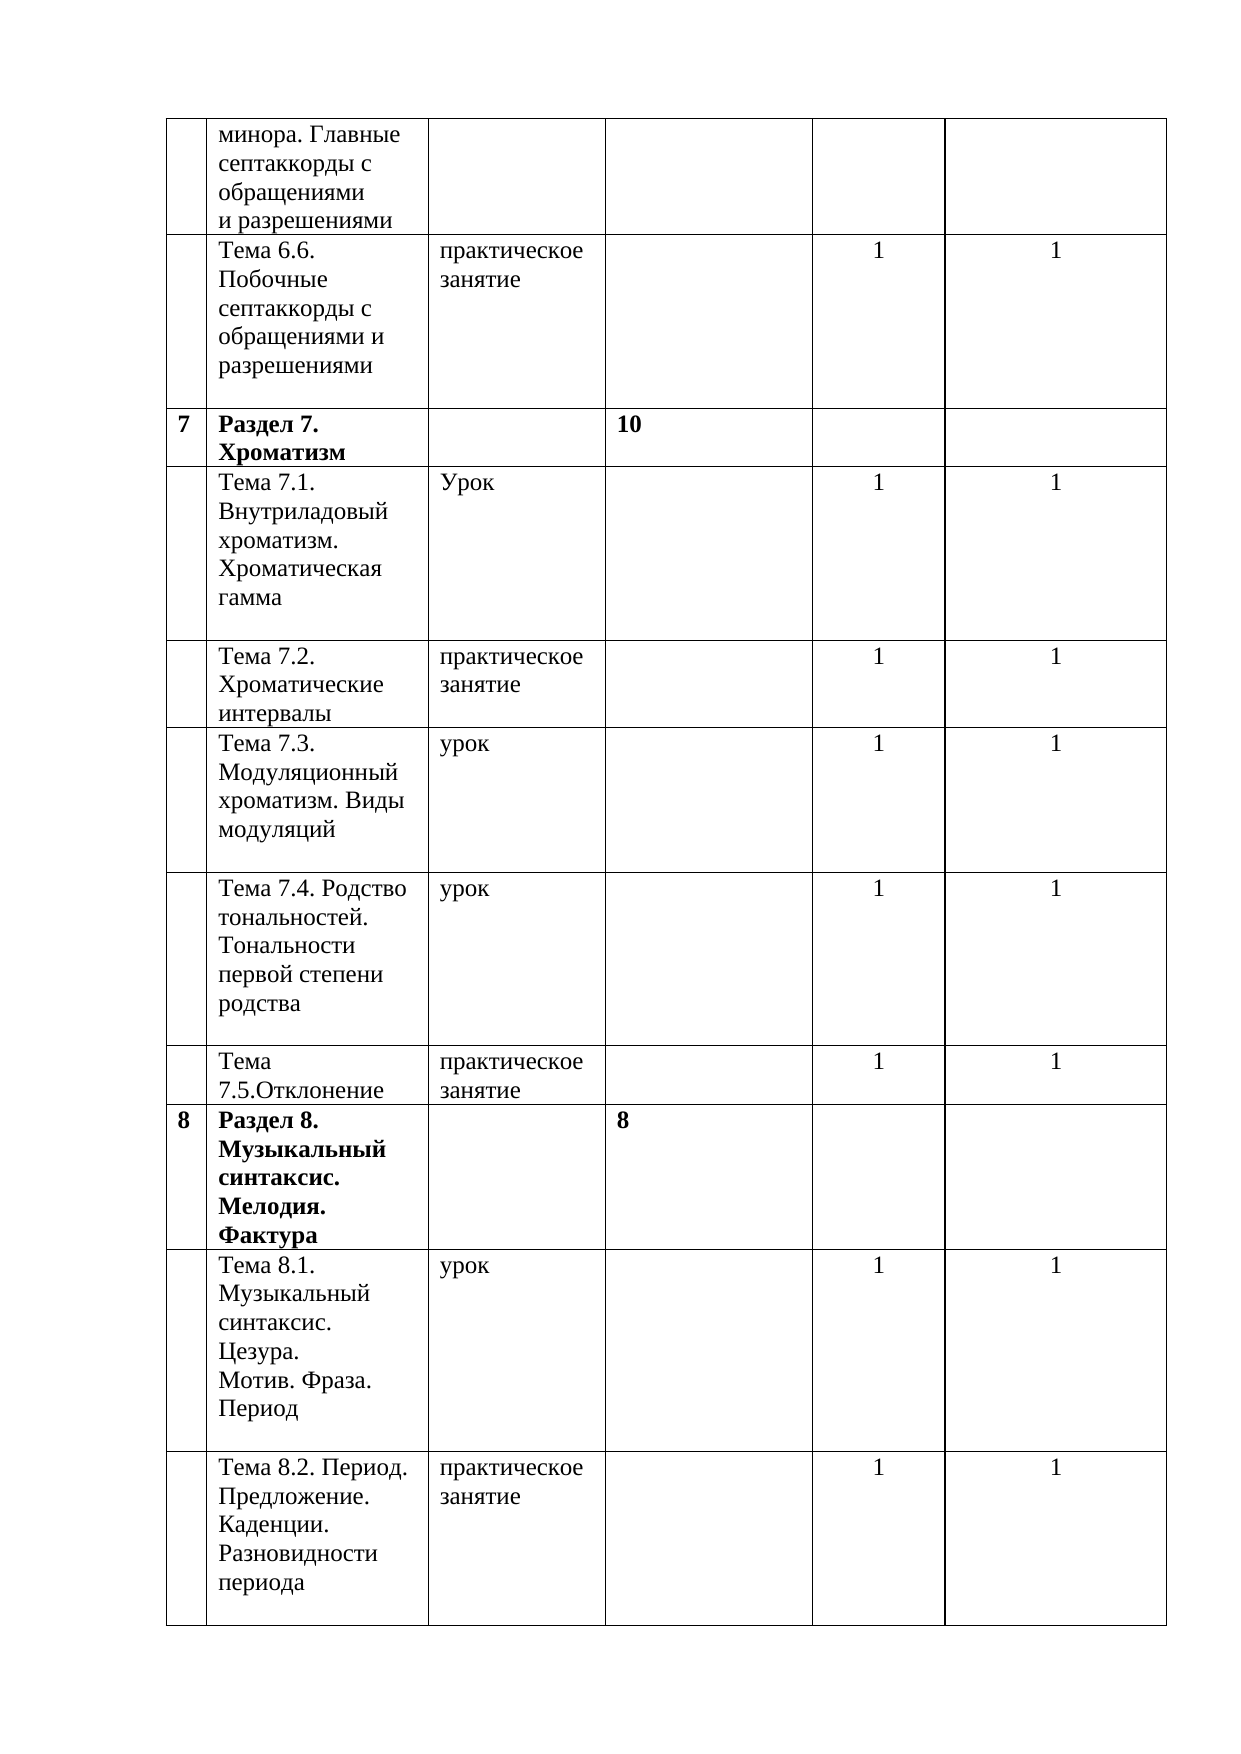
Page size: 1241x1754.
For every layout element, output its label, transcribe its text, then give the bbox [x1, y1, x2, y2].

table_cell Тема 7.5.Отклонение [207, 1046, 428, 1104]
table_cell урок [429, 873, 605, 1045]
table_cell [167, 235, 206, 408]
table_cell урок [429, 1250, 605, 1451]
table_cell 1 [946, 467, 1166, 640]
table_cell [606, 728, 812, 872]
table_cell [429, 1105, 605, 1249]
table_cell 1 [813, 235, 944, 408]
table_cell 10 [606, 409, 812, 466]
table_cell [167, 1452, 206, 1624]
table_cell 8 [606, 1105, 812, 1249]
table_cell Тема 8.2. Период. Предложение. Каденции. Разновидности периода [207, 1452, 428, 1624]
table_cell [167, 728, 206, 872]
table_cell [813, 1105, 944, 1249]
table_cell 1 [946, 119, 1166, 234]
table_cell Урок [429, 467, 605, 640]
table_cell [946, 1105, 1166, 1249]
table_cell [167, 1046, 206, 1104]
table_cell 1 [813, 1250, 944, 1451]
table_cell 1 [946, 1452, 1166, 1624]
table_cell [167, 873, 206, 1045]
table_cell 8 [167, 1105, 206, 1249]
table_cell 1 [813, 641, 944, 727]
table_cell Раздел 7. Хроматизм [207, 409, 428, 466]
table_cell [606, 1452, 812, 1624]
table_cell практическое занятие [429, 235, 605, 408]
table_cell 1 [813, 119, 944, 234]
table_cell 1 [946, 728, 1166, 872]
table_cell практическое занятие [429, 1046, 605, 1104]
table_cell [946, 409, 1166, 466]
table_cell [606, 119, 812, 234]
table_cell Тема 7.4. Родство тональностей. Тональности первой степени родства [207, 873, 428, 1045]
table_cell 1 [946, 641, 1166, 727]
table_cell [606, 467, 812, 640]
table_cell [606, 1250, 812, 1451]
table_cell 1 [946, 235, 1166, 408]
table_cell 1 [813, 1452, 944, 1624]
table_cell [167, 119, 206, 234]
table_cell Тема 6.6. Побочные септаккорды с обращениями и разрешениями [207, 235, 428, 408]
table_cell [429, 409, 605, 466]
table_cell урок [429, 728, 605, 872]
table_cell [606, 235, 812, 408]
table_cell 1 [813, 728, 944, 872]
table_cell Тема 7.3. Модуляционный хроматизм. Виды модуляций [207, 728, 428, 872]
table_cell [167, 467, 206, 640]
table_cell [606, 873, 812, 1045]
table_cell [207, 119, 428, 234]
table_cell 1 [946, 1250, 1166, 1451]
table_cell 1 [946, 1046, 1166, 1104]
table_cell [429, 1452, 605, 1624]
table_cell Тема 7.1. Внутриладовый хроматизм. Хроматическая гамма [207, 467, 428, 640]
table_cell практическое занятие [429, 641, 605, 727]
table_cell Раздел 8. Музыкальный синтаксис. Мелодия. Фактура [207, 1105, 428, 1249]
table_cell [606, 641, 812, 727]
table_cell Тема 7.2. Хроматические интервалы [207, 641, 428, 727]
table_cell Тема 8.1. Музыкальный синтаксис. Цезура. Мотив. Фраза. Период [207, 1250, 428, 1451]
table_cell 1 [946, 873, 1166, 1045]
table_cell [167, 1250, 206, 1451]
table_cell 1 [813, 467, 944, 640]
table_cell [167, 641, 206, 727]
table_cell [429, 119, 605, 234]
table_cell [606, 1046, 812, 1104]
table_cell 7 [167, 409, 206, 466]
table_cell [813, 409, 944, 466]
table_cell 1 [813, 1046, 944, 1104]
table_cell 1 [813, 873, 944, 1045]
